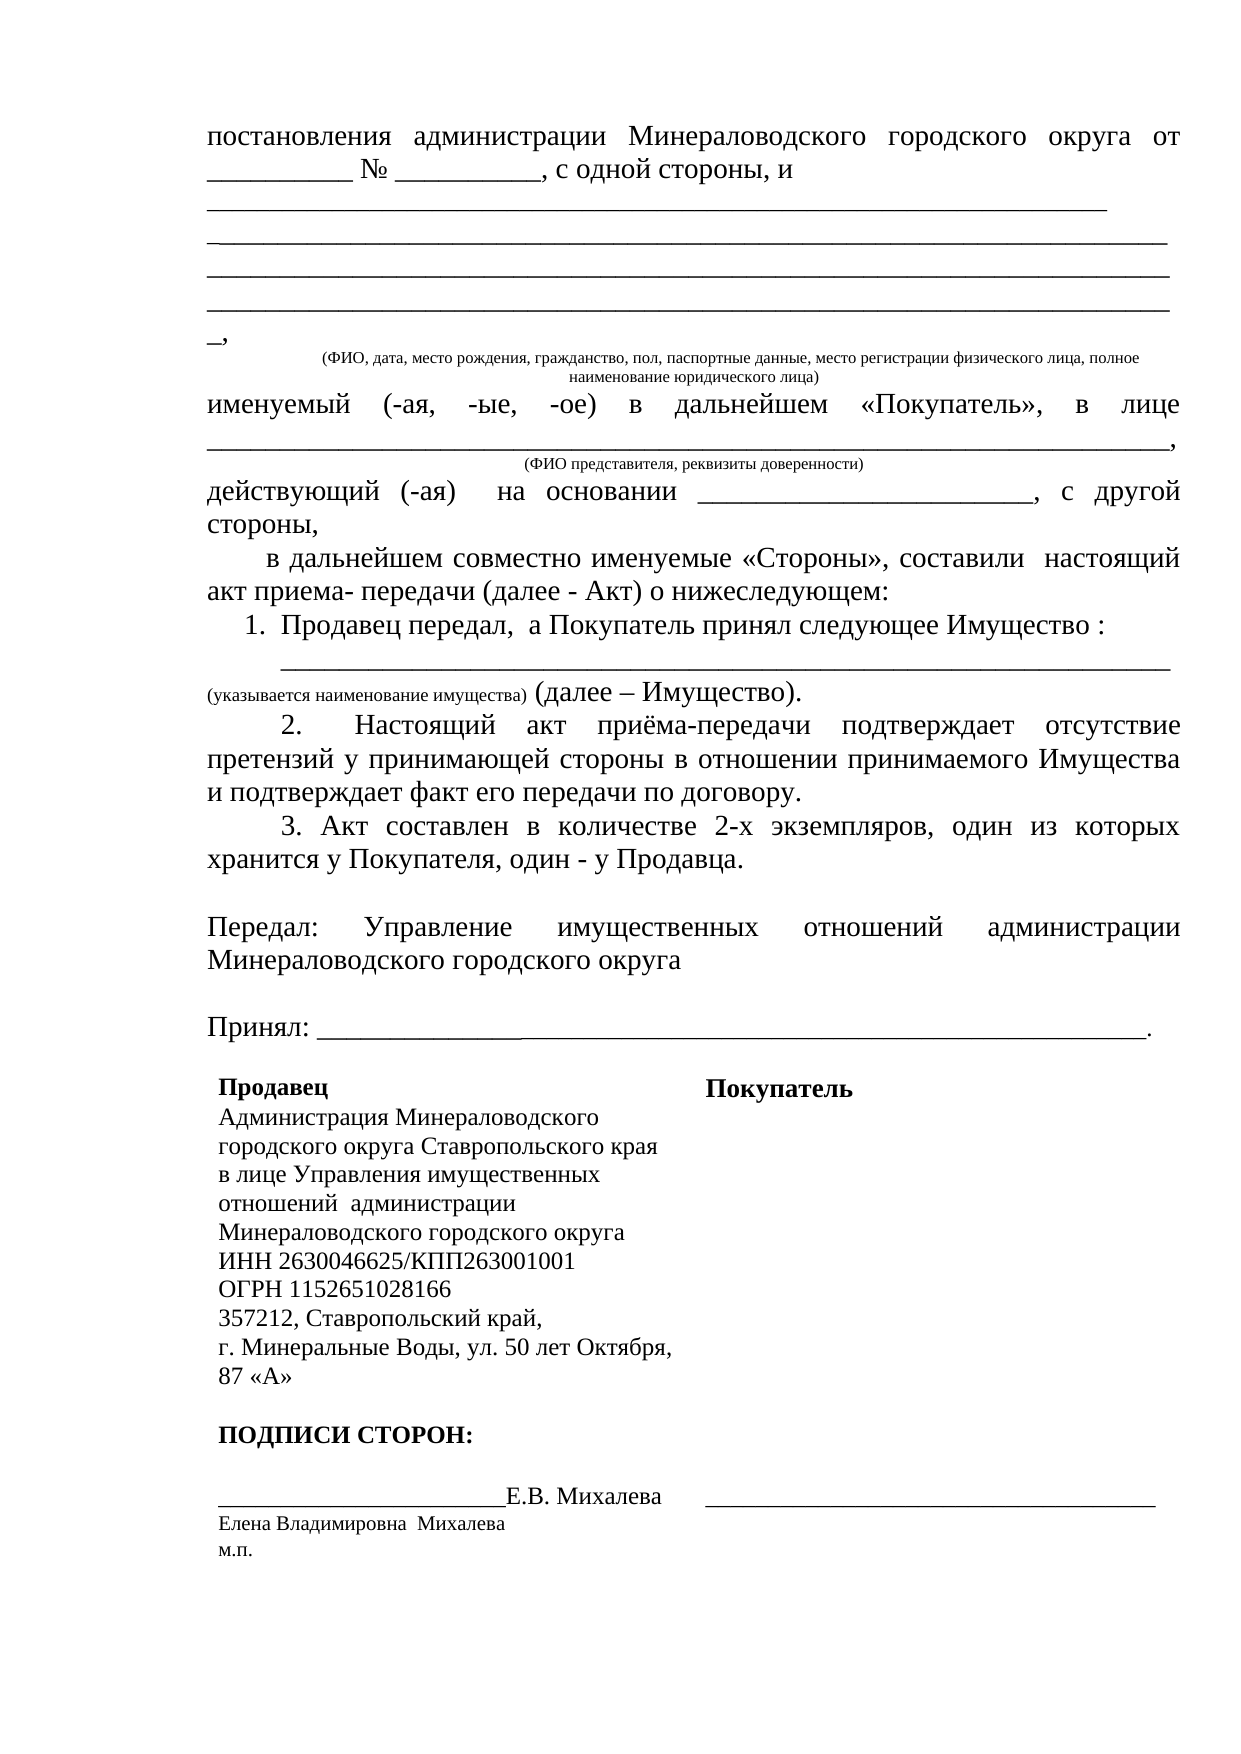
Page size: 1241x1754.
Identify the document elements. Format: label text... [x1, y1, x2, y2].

list Настоящий акт приёма-передачи подтверждает отсутствие претензий у принимающей стороны в отношении принимаемого Имущества и подтверждает факт его передачи по договору. [207, 707, 1181, 808]
list Продавец передал, а Покупатель принял следующее Имущество : [207, 607, 1181, 640]
text именуемый (-ая, -ые, -ое) в дальнейшем «Покупатель», в лице __________________________________________________________________, [207, 386, 1181, 453]
text в дальнейшем совместно именуемые «Стороны», составили настоящий акт приема- передачи (далее - Акт) о нижеследующем: [207, 540, 1181, 607]
text (ФИО, дата, место рождения, гражданство, пол, паспортные данные, место регистрации физического лица, полное наименование юридического лица) [207, 348, 1181, 386]
text _____________________________________________________________ (указывается наименование имущества) (далее – Имущество). [207, 640, 1181, 707]
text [207, 118, 1181, 185]
table_cell _______________________Е.В. Михалева Елена Владимировна Михалева м.п. [207, 1481, 694, 1562]
text _______________________________________________________________________________________________________________________________________________________________________________________________________________________________________________________________________________, [207, 185, 1181, 348]
table_header Покупатель [694, 1072, 1174, 1481]
text (ФИО представителя, реквизиты доверенности) [207, 453, 1181, 473]
table_header Продавец Администрация Минераловодского городского округа Ставропольского края в лице Управления имущественных отношений администрации Минераловодского городского округа ИНН 2630046625/КПП263001001 ОГРН 1152651028166 357212, Ставропольский край, г. Минеральные Воды, ул. 50 лет Октября, 87 «А» ПОДПИСИ СТОРОН: [207, 1072, 694, 1481]
text Передал: Управление имущественных отношений администрации Минераловодского городского округа [207, 909, 1181, 976]
text 3. Акт составлен в количестве 2-х экземпляров, один из которых хранится у Покупателя, один - у Продавца. [207, 808, 1181, 875]
text Принял: ________________________________________________________________. [207, 1009, 1181, 1043]
text действующий (-ая) на основании _______________________, с другой стороны, [207, 473, 1181, 540]
table_cell ____________________________________ [694, 1481, 1174, 1562]
